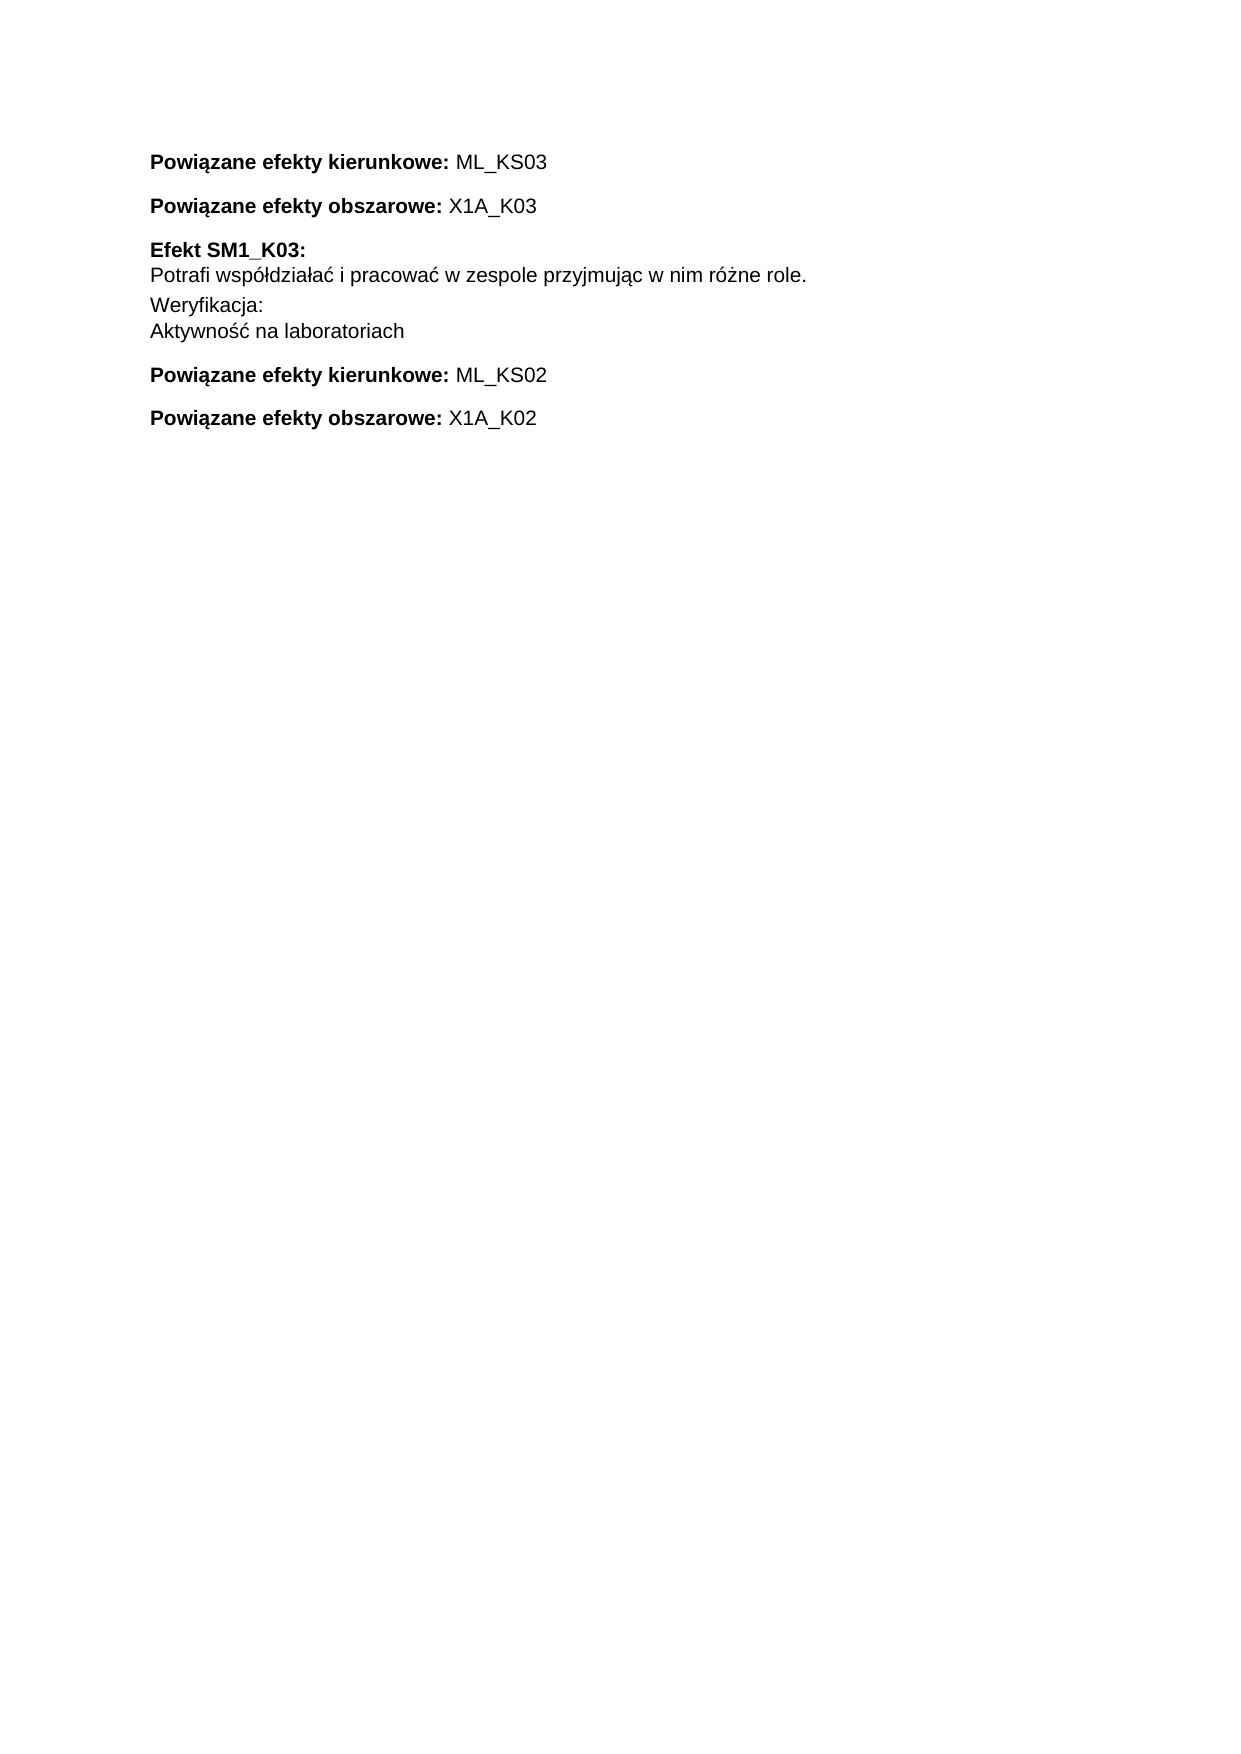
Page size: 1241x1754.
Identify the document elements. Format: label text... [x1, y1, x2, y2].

text Powiązane efekty kierunkowe: ML_KS03 [150, 150, 1090, 174]
text Efekt SM1_K03: [150, 237, 1090, 261]
text Powiązane efekty obszarowe: X1A_K02 [150, 406, 1090, 430]
text Powiązane efekty kierunkowe: ML_KS02 [150, 362, 1090, 386]
text Powiązane efekty obszarowe: X1A_K03 [150, 194, 1090, 218]
text Aktywność na laboratoriach [150, 319, 1090, 343]
text Potrafi współdziałać i pracować w zespole przyjmując w nim różne role. [150, 262, 1090, 286]
text Weryfikacja: [150, 293, 1090, 317]
